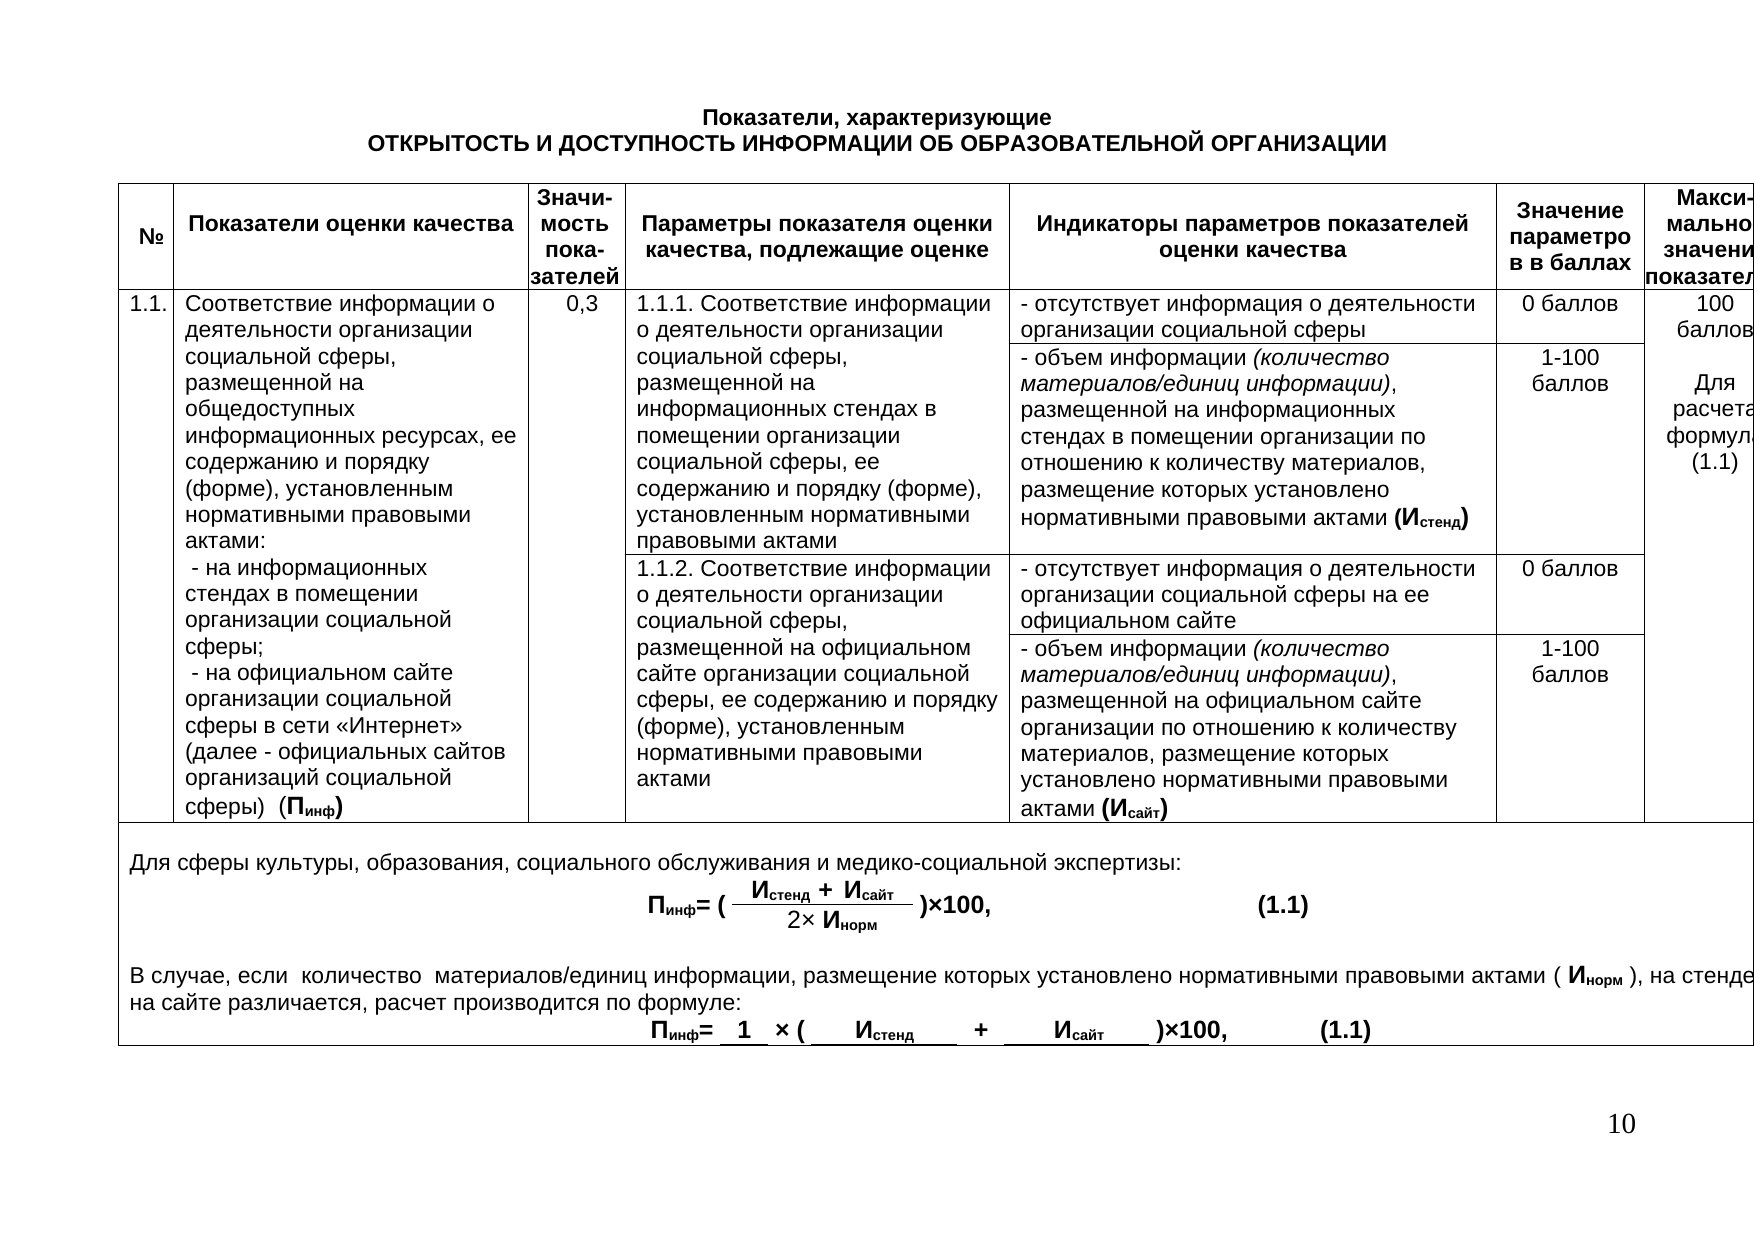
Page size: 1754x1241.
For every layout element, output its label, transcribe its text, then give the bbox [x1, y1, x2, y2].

table_header Значение параметров в баллах [1497, 184, 1644, 289]
table_cell - объем информации (количество материалов/единиц информации), размещенной на информационных стендах в помещении организации по отношению к количеству материалов, размещение которых установлено нормативными правовыми актами (Истенд) [1010, 344, 1496, 553]
table_header Индикаторы параметров показателей оценки качества [1010, 184, 1496, 289]
table_cell 1.1.2. Соответствие информации о деятельности организации социальной сферы, размещенной на официальном сайте организации социальной сферы, ее содержанию и порядку (форме), установленным нормативными правовыми актами [626, 555, 1009, 822]
table_header Показатели оценки качества [174, 184, 528, 289]
text ОТКРЫТОСТЬ И ДОСТУПНОСТЬ ИНФОРМАЦИИ ОБ ОБРАЗОВАТЕЛЬНОЙ ОРГАНИЗАЦИИ [118, 130, 1636, 156]
table_cell 1-100 баллов [1497, 344, 1644, 553]
table_cell 0 баллов [1497, 290, 1644, 343]
text Показатели, характеризующие [118, 103, 1636, 130]
table_cell - объем информации (количество материалов/единиц информации), размещенной на официальном сайте организации по отношению к количеству материалов, размещение которых установлено нормативными правовыми актами (Исайт) [1010, 635, 1496, 822]
table_cell - отсутствует информация о деятельности организации социальной сферы на ее официальном сайте [1010, 555, 1496, 634]
table_cell Соответствие информации о деятельности организации социальной сферы, размещенной на общедоступных информационных ресурсах, ее содержанию и порядку (форме), установленным нормативными правовыми актами: - на информационных стендах в помещении организации социальной сферы; - на официальном сайте организации социальной сферы в сети «Интернет» (далее - официальных сайтов организаций социальной сферы) (Пинф) [174, 290, 528, 822]
table_cell 1.1. [119, 290, 173, 822]
table_header Макси-мальное значение показателей [1645, 184, 1753, 289]
table_header Параметры показателя оценки качества, подлежащие оценке [626, 184, 1009, 289]
table_cell 0 баллов [1497, 555, 1644, 634]
table_cell - отсутствует информация о деятельности организации социальной сферы [1010, 290, 1496, 343]
table_cell 100 баллов Для расчета формула (1.1) [1645, 290, 1753, 822]
table_cell 0,3 [529, 290, 625, 822]
table_header № [119, 184, 173, 289]
table_header Значи-мость пока-зателей [529, 184, 625, 289]
table_cell 1.1.1. Соответствие информации о деятельности организации социальной сферы, размещенной на информационных стендах в помещении организации социальной сферы, ее содержанию и порядку (форме), установленным нормативными правовыми актами [626, 290, 1009, 553]
table_cell 1-100 баллов [1497, 635, 1644, 822]
